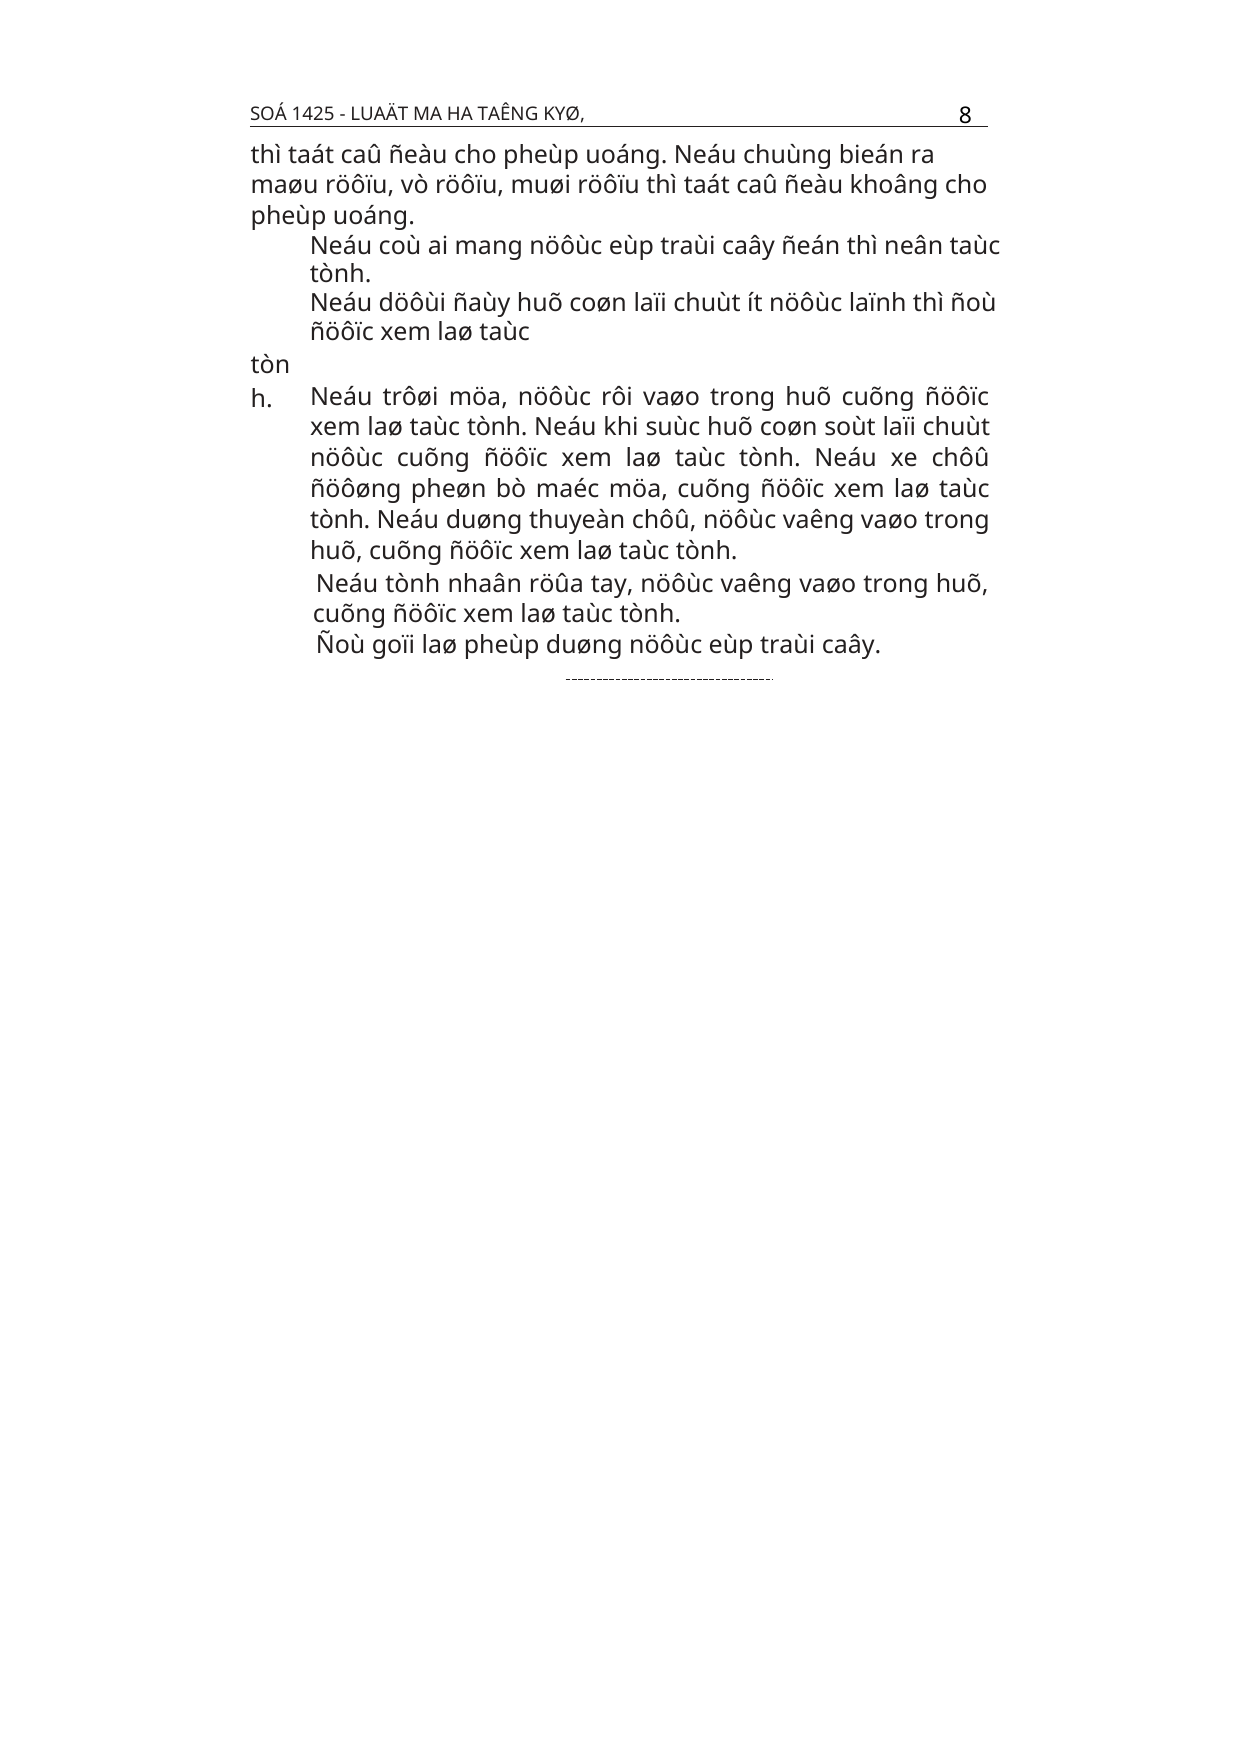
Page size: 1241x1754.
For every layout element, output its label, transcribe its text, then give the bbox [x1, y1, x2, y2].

text Ñoù goïi laø pheùp duøng nöôùc eùp traùi caây. [316, 629, 1065, 659]
text Neáu tònh nhaân röûa tay, nöôùc vaêng vaøo trong huõ, cuõng ñöôïc xem laø taùc tònh. [313, 568, 990, 629]
text tònh. [250, 346, 297, 414]
text Neáu coù ai mang nöôùc eùp traùi caây ñeán thì neân taùc tònh. [309, 231, 1065, 288]
text Neáu döôùi ñaùy huõ coøn laïi chuùt ít nöôùc laïnh thì ñoù ñöôïc xem laø taùc [309, 288, 1065, 346]
text thì taát caû ñeàu cho pheùp uoáng. Neáu chuùng bieán ra maøu röôïu, vò röôïu, muøi röôïu thì taát caû ñeàu khoâng cho pheùp uoáng. [250, 138, 988, 231]
text Neáu trôøi möa, nöôùc rôi vaøo trong huõ cuõng ñöôïc xem laø taùc tònh. Neáu khi suùc huõ coøn soùt laïi chuùt nöôùc cuõng ñöôïc xem laø taùc tònh. Neáu xe chôû ñöôøng pheøn bò maéc möa, cuõng ñöôïc xem laø taùc tònh. Neáu duøng thuyeàn chôû, nöôùc vaêng vaøo trong huõ, cuõng ñöôïc xem laø taùc tònh. [310, 380, 990, 567]
